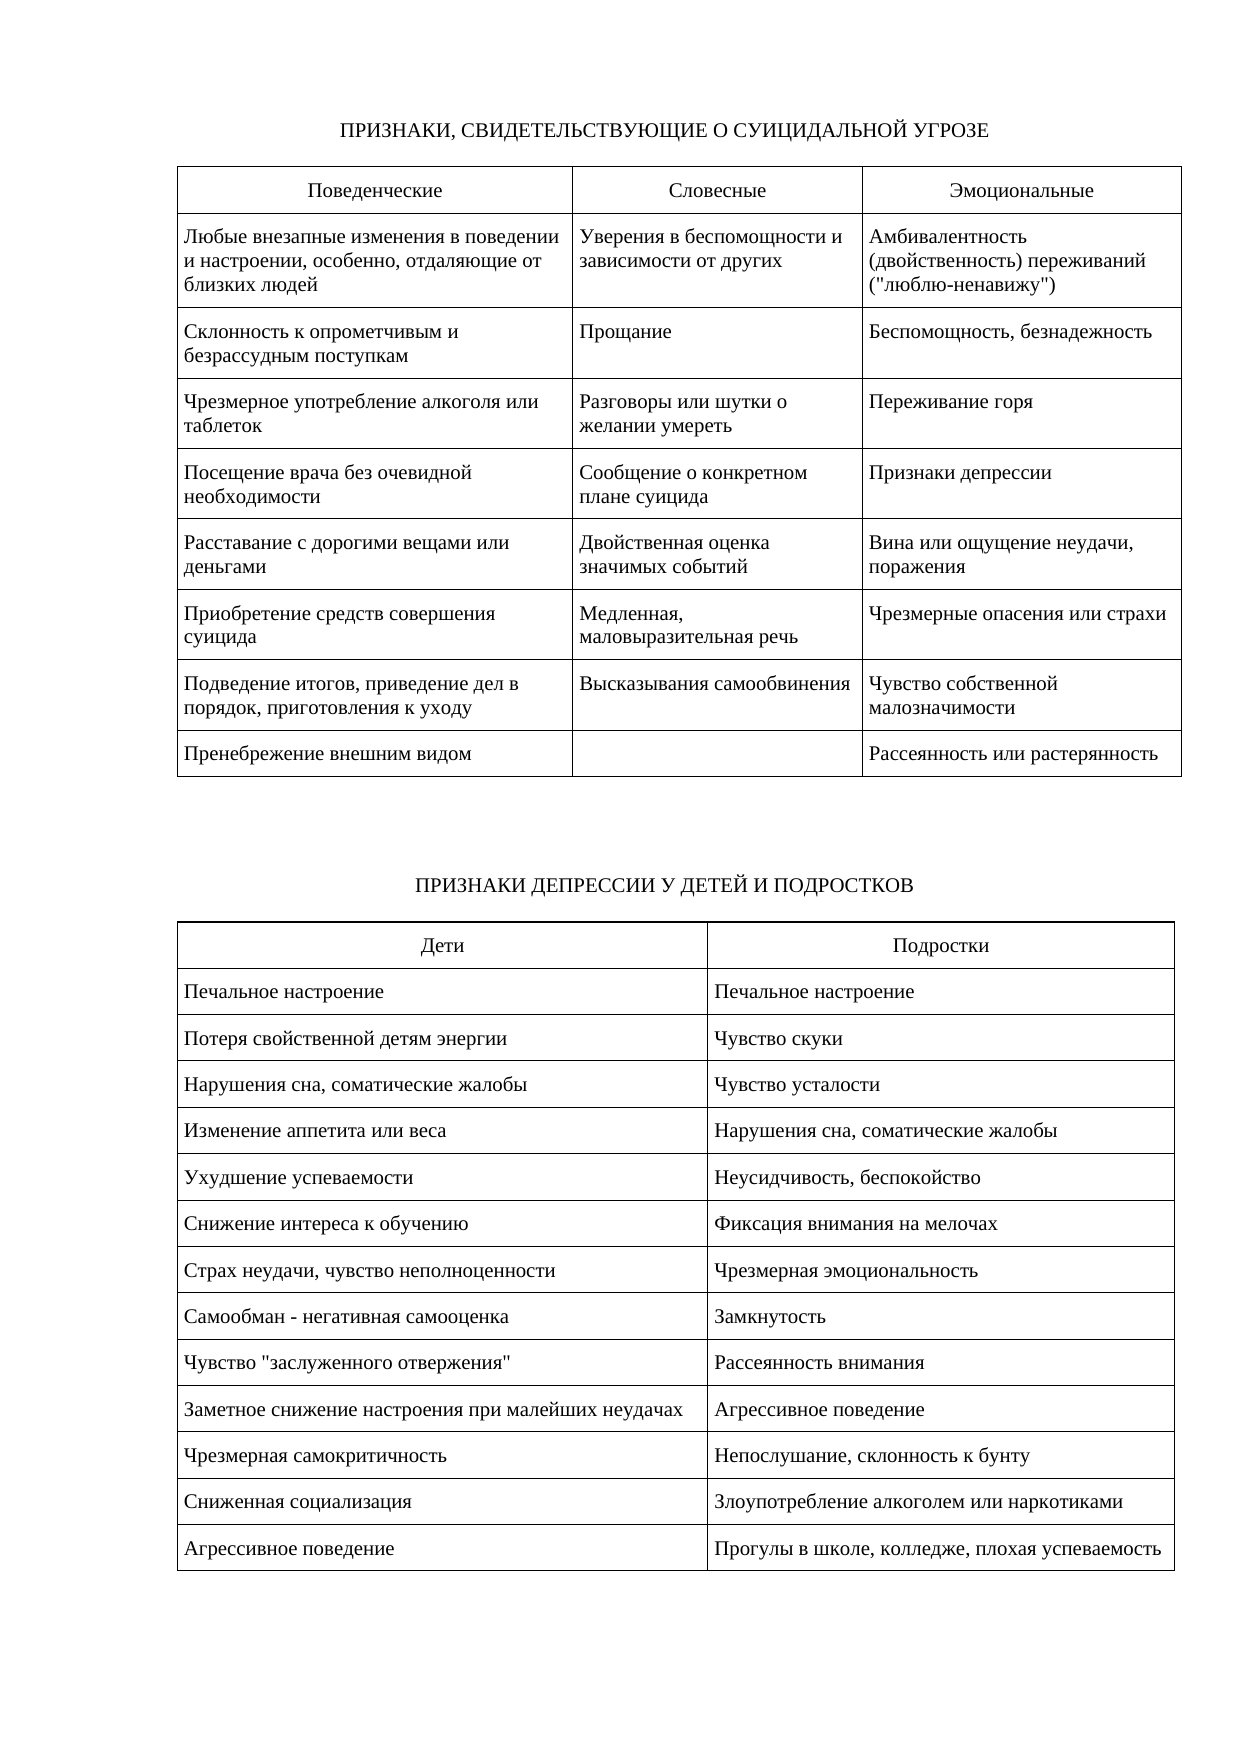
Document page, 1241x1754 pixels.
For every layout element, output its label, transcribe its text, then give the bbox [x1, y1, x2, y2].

table_cell Признаки депрессии [863, 449, 1181, 518]
table_cell Вина или ощущение неудачи, поражения [863, 519, 1181, 589]
table_cell Неусидчивость, беспокойство [708, 1154, 1174, 1199]
table_cell Злоупотребление алкоголем или наркотиками [708, 1479, 1174, 1524]
table_cell Чувство собственной малозначимости [863, 660, 1181, 729]
table_cell Непослушание, склонность к бунту [708, 1432, 1174, 1478]
table_cell Высказывания самообвинения [573, 660, 862, 729]
table_cell Нарушения сна, соматические жалобы [708, 1108, 1174, 1153]
table_cell Страх неудачи, чувство неполноценности [178, 1247, 707, 1292]
text ПРИЗНАКИ, СВИДЕТЕЛЬСТВУЮЩИЕ О СУИЦИДАЛЬНОЙ УГРОЗЕ [177, 118, 1152, 142]
table_cell Приобретение средств совершения суицида [178, 590, 572, 659]
table_cell Печальное настроение [178, 969, 707, 1014]
table_cell Потеря свойственной детям энергии [178, 1015, 707, 1060]
table_cell Самообман - негативная самооценка [178, 1293, 707, 1338]
table_cell Беспомощность, безнадежность [863, 308, 1181, 377]
table_cell Двойственная оценка значимых событий [573, 519, 862, 589]
table_cell Разговоры или шутки о желании умереть [573, 379, 862, 448]
table_cell Прогулы в школе, колледже, плохая успеваемость [708, 1525, 1174, 1570]
table_cell Агрессивное поведение [708, 1386, 1174, 1431]
table_cell Пренебрежение внешним видом [178, 731, 572, 776]
table_cell Посещение врача без очевидной необходимости [178, 449, 572, 518]
table_cell Фиксация внимания на мелочах [708, 1201, 1174, 1246]
table_cell Подведение итогов, приведение дел в порядок, приготовления к уходу [178, 660, 572, 729]
table_cell Чувство "заслуженного отвержения" [178, 1340, 707, 1385]
table_cell Заметное снижение настроения при малейших неудачах [178, 1386, 707, 1431]
table_cell Замкнутость [708, 1293, 1174, 1338]
table_cell Чрезмерное употребление алкоголя или таблеток [178, 379, 572, 448]
table_cell Чувство скуки [708, 1015, 1174, 1060]
table_cell Сниженная социализация [178, 1479, 707, 1524]
table_header Эмоциональные [863, 167, 1181, 213]
table_cell Чрезмерная эмоциональность [708, 1247, 1174, 1292]
table_cell Чувство усталости [708, 1061, 1174, 1107]
table_cell Медленная, маловыразительная речь [573, 590, 862, 659]
table_cell Прощание [573, 308, 862, 377]
table_cell Агрессивное поведение [178, 1525, 707, 1570]
table_cell Любые внезапные изменения в поведении и настроении, особенно, отдаляющие от близких людей [178, 214, 572, 307]
table_cell Нарушения сна, соматические жалобы [178, 1061, 707, 1107]
table_header Дети [178, 923, 707, 968]
table_cell Переживание горя [863, 379, 1181, 448]
table_cell Расставание с дорогими вещами или деньгами [178, 519, 572, 589]
table_cell Уверения в беспомощности и зависимости от других [573, 214, 862, 307]
table_cell Амбивалентность (двойственность) переживаний ("люблю-ненавижу") [863, 214, 1181, 307]
table_cell Сообщение о конкретном плане суицида [573, 449, 862, 518]
table_header Подростки [708, 923, 1174, 968]
table_cell Печальное настроение [708, 969, 1174, 1014]
table_cell Рассеянность внимания [708, 1340, 1174, 1385]
table_cell Снижение интереса к обучению [178, 1201, 707, 1246]
table_cell Чрезмерная самокритичность [178, 1432, 707, 1478]
table_cell Ухудшение успеваемости [178, 1154, 707, 1199]
table_cell Изменение аппетита или веса [178, 1108, 707, 1153]
table_cell [573, 731, 862, 776]
table_header Словесные [573, 167, 862, 213]
table_header Поведенческие [178, 167, 572, 213]
table_cell Чрезмерные опасения или страхи [863, 590, 1181, 659]
text ПРИЗНАКИ ДЕПРЕССИИ У ДЕТЕЙ И ПОДРОСТКОВ [177, 873, 1152, 897]
table_cell Склонность к опрометчивым и безрассудным поступкам [178, 308, 572, 377]
table_cell Рассеянность или растерянность [863, 731, 1181, 776]
